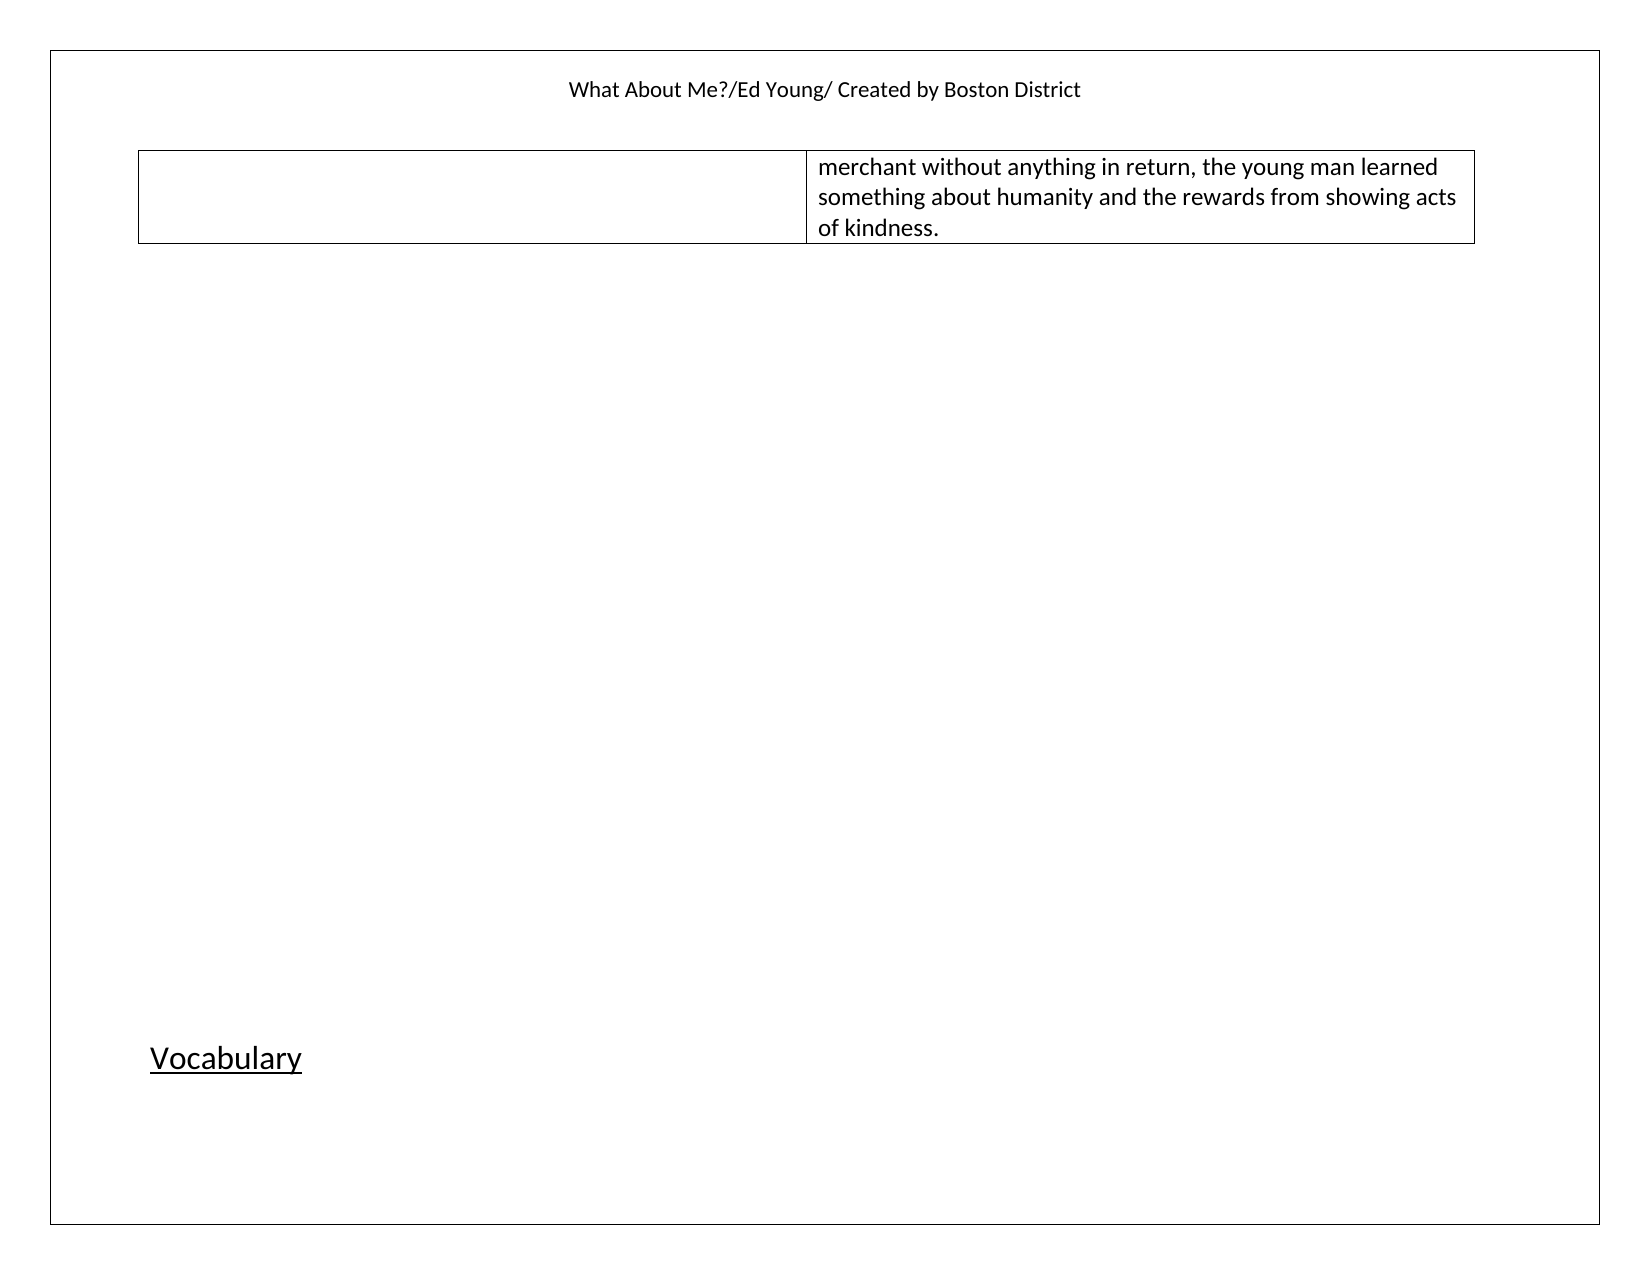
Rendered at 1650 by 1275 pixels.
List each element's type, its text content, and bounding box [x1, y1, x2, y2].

text Vocabulary [150, 1037, 1500, 1078]
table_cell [139, 151, 806, 243]
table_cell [807, 151, 1474, 243]
